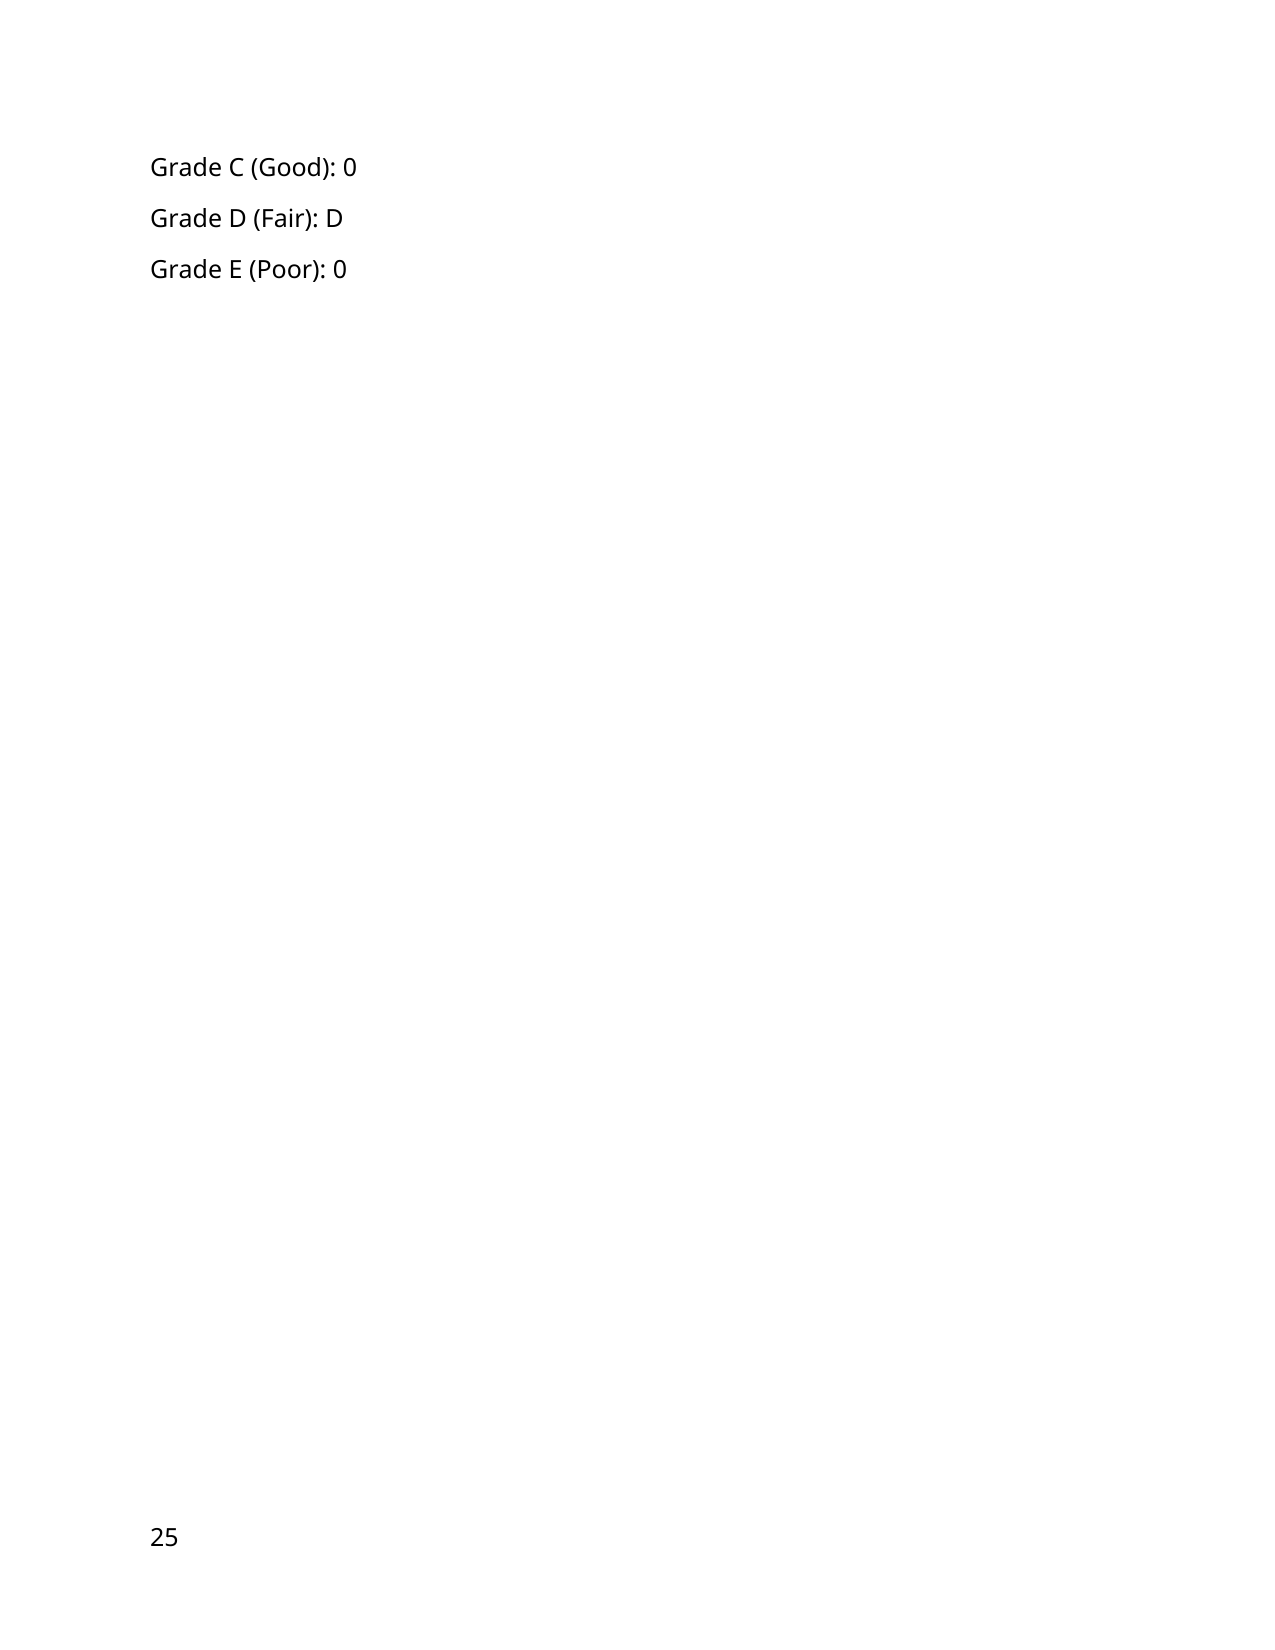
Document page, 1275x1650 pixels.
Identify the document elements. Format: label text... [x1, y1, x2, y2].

text Grade C (Good): 0 [150, 150, 1125, 184]
text Grade D (Fair): D [150, 201, 1125, 235]
text Grade E (Poor): 0 [150, 252, 1125, 286]
